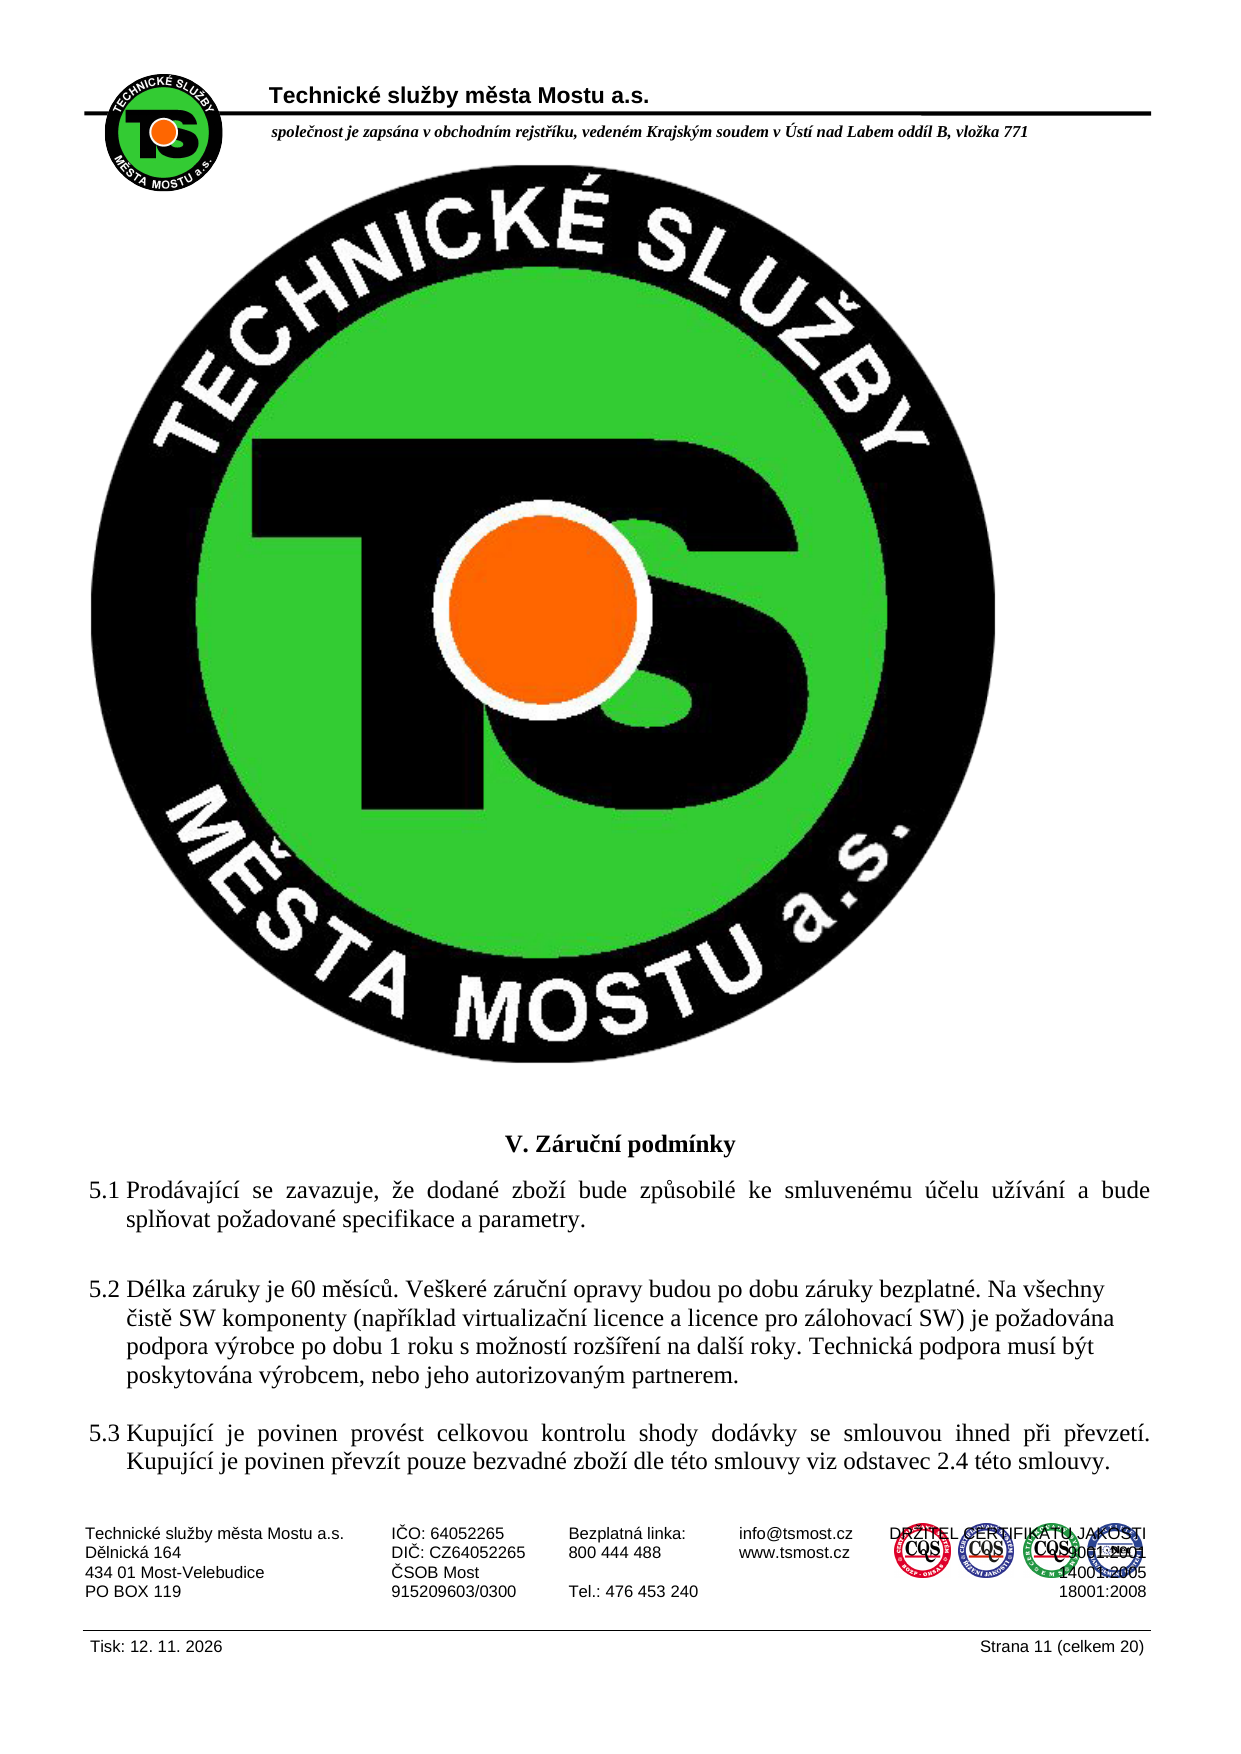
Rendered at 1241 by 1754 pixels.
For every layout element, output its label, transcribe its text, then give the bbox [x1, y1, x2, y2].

picture [1087, 1523, 1143, 1578]
picture [1088, 1548, 1093, 1557]
list Délka záruky je 60 měsíců. Veškeré záruční opravy budou po dobu záruky bezplatné. Na všechny čistě SW komponenty (například virtualizační licence a licence pro zálohovací SW) je požadována podpora výrobce po dobu 1 roku s možností rozšíření na další roky. Technická podpora musí být poskytována výrobcem, nebo jeho autorizovaným partnerem. [89, 1274, 1152, 1389]
picture [1130, 1568, 1135, 1577]
list Prodávající se zavazuje, že dodané zboží bude způsobilé ke smluvenému účelu užívání a bude splňovat požadované specifikace a parametry. [89, 1175, 1152, 1233]
picture [958, 1523, 1014, 1578]
picture [894, 1529, 899, 1538]
picture [1088, 1568, 1093, 1577]
list Kupující je povinen provést celkovou kontrolu shody dodávky se smlouvou ihned při převzetí. Kupující je povinen převzít pouze bezvadné zboží dle této smlouvy viz odstavec 2.4 této smlouvy. [89, 1418, 1152, 1475]
text V. Záruční podmínky [89, 1097, 1152, 1158]
picture [88, 73, 997, 1068]
picture [894, 1523, 951, 1578]
picture [1120, 1568, 1125, 1577]
picture [1023, 1523, 1080, 1578]
